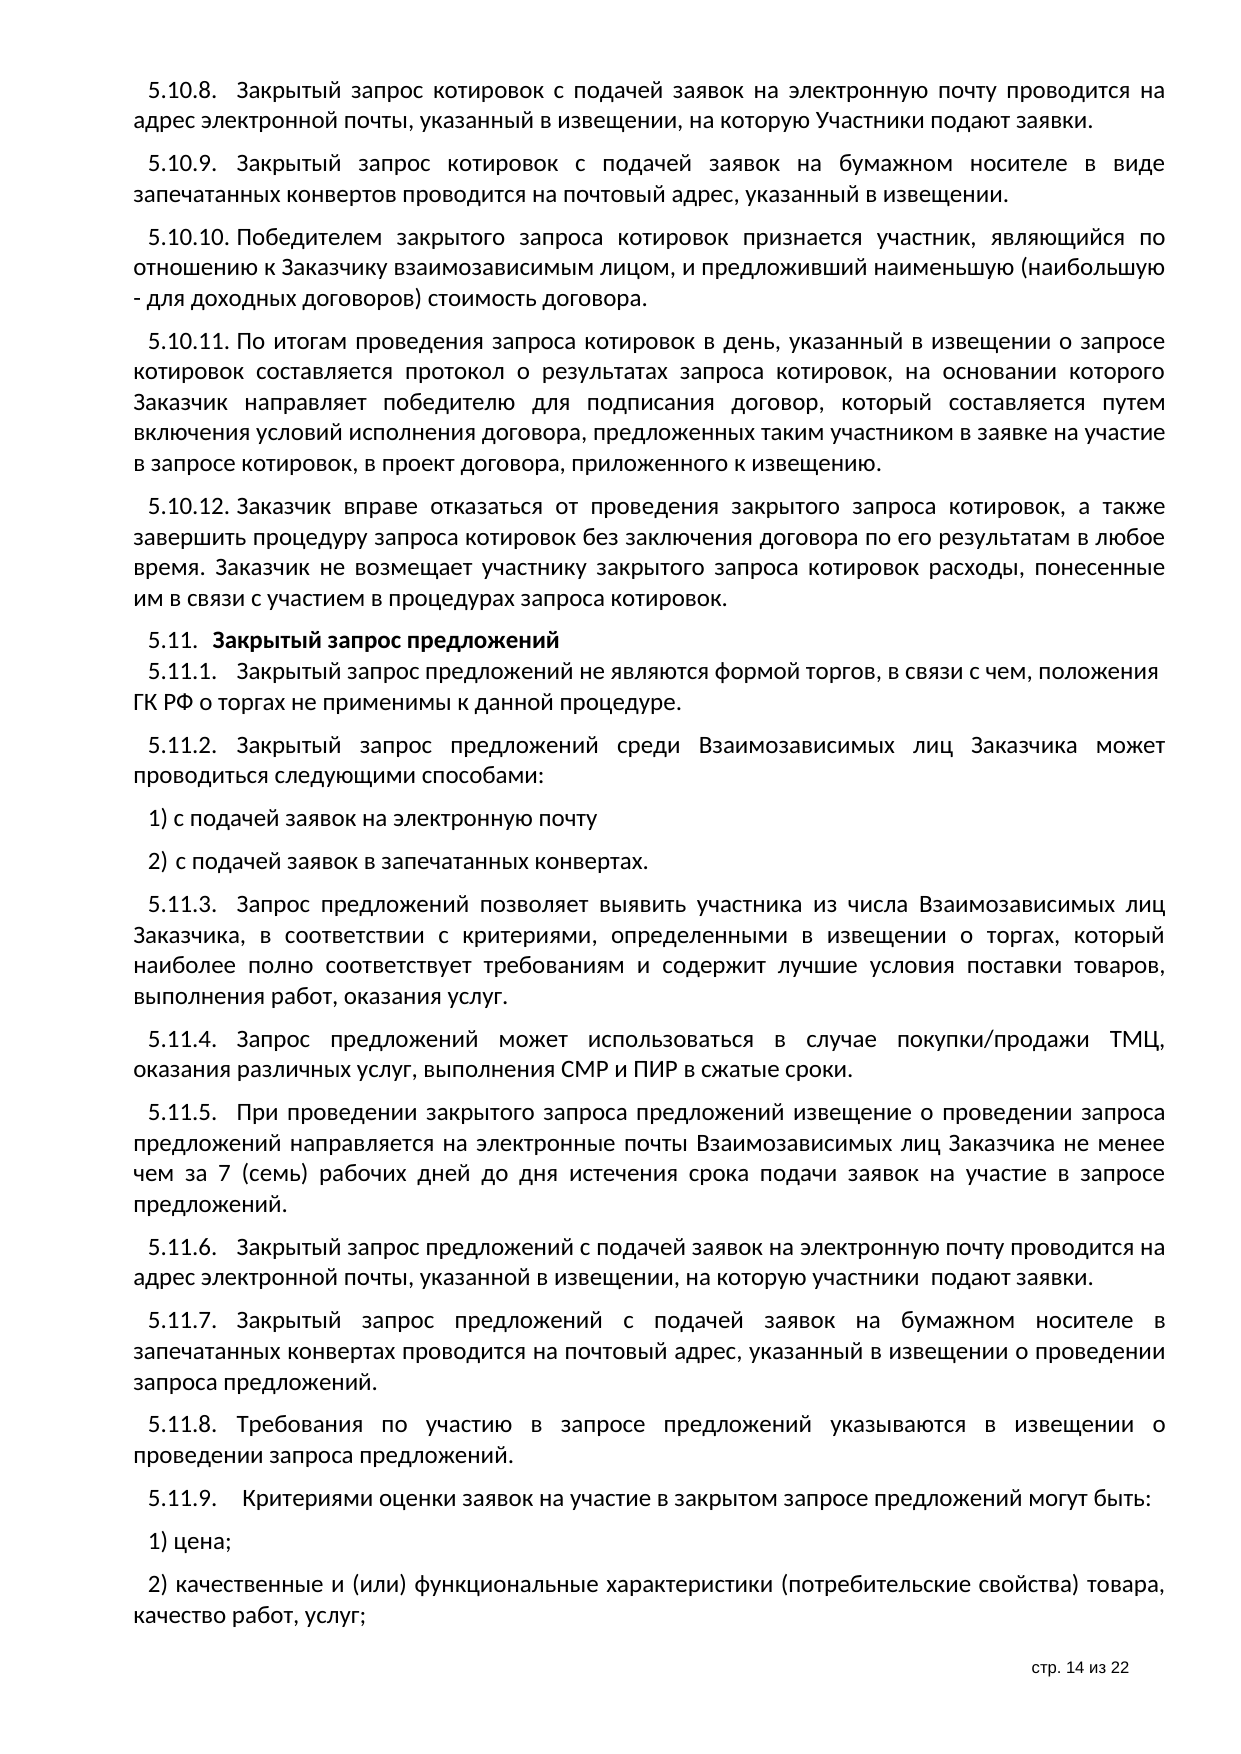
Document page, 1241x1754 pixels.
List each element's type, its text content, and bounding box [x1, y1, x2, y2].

text 2) качественные и (или) функциональные характеристики (потребительские свойства) товара, качество работ, услуг; [133, 1568, 1167, 1629]
list Закрытый запрос котировок с подачей заявок на бумажном носителе в виде запечатанных конвертов проводится на почтовый адрес, указанный в извещении. [133, 147, 1167, 208]
list Закрытый запрос предложений среди Взаимозависимых лиц Заказчика может проводиться следующими способами: [133, 729, 1167, 790]
list Закрытый запрос предложений [133, 625, 1167, 655]
list Критериями оценки заявок на участие в закрытом запросе предложений могут быть: [133, 1482, 1167, 1513]
list Заказчик вправе отказаться от проведения закрытого запроса котировок, а также завершить процедуру запроса котировок без заключения договора по его результатам в любое время. Заказчик не возмещает участнику закрытого запроса котировок расходы, понесенные им в связи с участием в процедурах запроса котировок. [133, 490, 1167, 612]
text 2) с подачей заявок в запечатанных конвертах. [133, 845, 1167, 876]
text 1) с подачей заявок на электронную почту [133, 802, 1167, 833]
list Закрытый запрос предложений с подачей заявок на электронную почту проводится на адрес электронной почты, указанной в извещении, на которую участники подают заявки. [133, 1231, 1167, 1292]
list Запрос предложений может использоваться в случае покупки/продажи ТМЦ, оказания различных услуг, выполнения СМР и ПИР в сжатые сроки. [133, 1023, 1167, 1084]
list Победителем закрытого запроса котировок признается участник, являющийся по отношению к Заказчику взаимозависимым лицом, и предложивший наименьшую (наибольшую - для доходных договоров) стоимость договора. [133, 221, 1167, 312]
text 1) цена; [133, 1525, 1167, 1556]
list Закрытый запрос предложений с подачей заявок на бумажном носителе в запечатанных конвертах проводится на почтовый адрес, указанный в извещении о проведении запроса предложений. [133, 1304, 1167, 1396]
list При проведении закрытого запроса предложений извещение о проведении запроса предложений направляется на электронные почты Взаимозависимых лиц Заказчика не менее чем за 7 (семь) рабочих дней до дня истечения срока подачи заявок на участие в запросе предложений. [133, 1096, 1167, 1218]
list Закрытый запрос котировок с подачей заявок на электронную почту проводится на адрес электронной почты, указанный в извещении, на которую Участники подают заявки. [133, 74, 1167, 135]
list По итогам проведения запроса котировок в день, указанный в извещении о запросе котировок составляется протокол о результатах запроса котировок, на основании которого Заказчик направляет победителю для подписания договор, который составляется путем включения условий исполнения договора, предложенных таким участником в заявке на участие в запросе котировок, в проект договора, приложенного к извещению. [133, 325, 1167, 478]
list Требования по участию в запросе предложений указываются в извещении о проведении запроса предложений. [133, 1409, 1167, 1470]
list Закрытый запрос предложений не являются формой торгов, в связи с чем, положения ГК РФ о торгах не применимы к данной процедуре. [133, 655, 1167, 716]
list Запрос предложений позволяет выявить участника из числа Взаимозависимых лиц Заказчика, в соответствии с критериями, определенными в извещении о торгах, который наиболее полно соответствует требованиям и содержит лучшие условия поставки товаров, выполнения работ, оказания услуг. [133, 888, 1167, 1010]
